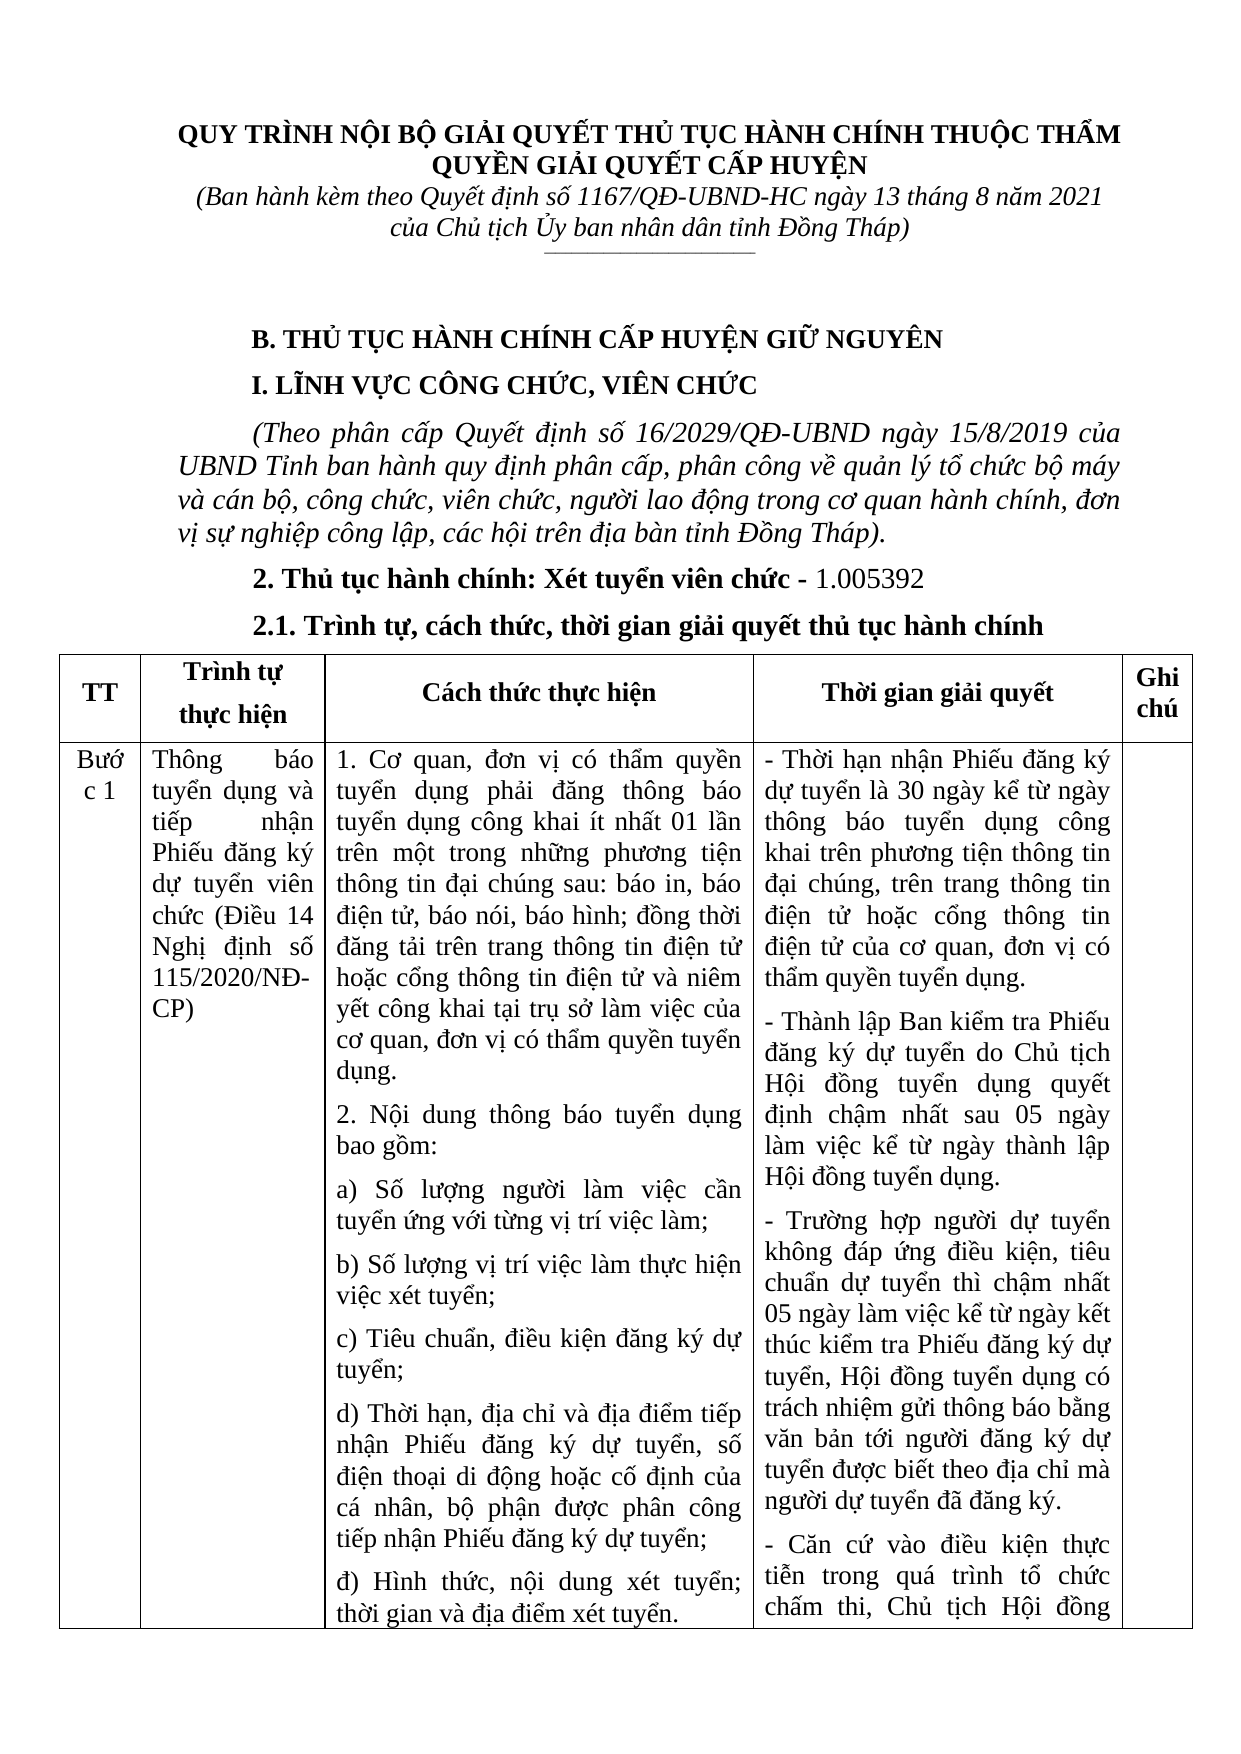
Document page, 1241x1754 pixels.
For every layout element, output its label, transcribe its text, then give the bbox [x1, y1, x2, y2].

table_cell Bước 1 [60, 743, 140, 1628]
table_header Thời gian giải quyết [754, 655, 1122, 742]
text I. LĨNH VỰC CÔNG CHỨC, VIÊN CHỨC [177, 369, 1122, 400]
text (Theo phân cấp Quyết định số 16/2029/QĐ-UBND ngày 15/8/2019 của UBND Tỉnh ban hành quy định phân cấp, phân công về quản lý tổ chức bộ máy và cán bộ, công chức, viên chức, người lao động trong cơ quan hành chính, đơn vị sự nghiệp công lập, các hội trên địa bàn tỉnh Đồng Tháp). [177, 415, 1122, 549]
text 2. Thủ tục hành chính: Xét tuyển viên chức - 1.005392 [177, 562, 1122, 595]
text B. THỦ TỤC HÀNH CHÍNH CẤP HUYỆN GIỮ NGUYÊN [177, 323, 1122, 354]
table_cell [326, 743, 753, 1628]
table_header TT [60, 655, 140, 742]
table_header Ghi chú [1123, 655, 1192, 742]
table_header Trình tự thực hiện [141, 655, 324, 742]
text (Ban hành kèm theo Quyết định số 1167/QĐ-UBND-HC ngày 13 tháng 8 năm 2021 [177, 180, 1122, 212]
text _______________________________________ [177, 243, 1122, 264]
table_cell [1123, 743, 1192, 1628]
table_header Cách thức thực hiện [326, 655, 753, 742]
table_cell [754, 743, 1122, 1628]
text QUY TRÌNH NỘI BỘ GIẢI QUYẾT THỦ TỤC HÀNH CHÍNH THUỘC THẨM QUYỀN GIẢI QUYẾT CẤP HUYỆN [177, 118, 1122, 180]
text của Chủ tịch Ủy ban nhân dân tỉnh Đồng Tháp) [177, 212, 1122, 243]
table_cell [141, 743, 324, 1628]
text 2.1. Trình tự, cách thức, thời gian giải quyết thủ tục hành chính [177, 608, 1122, 641]
